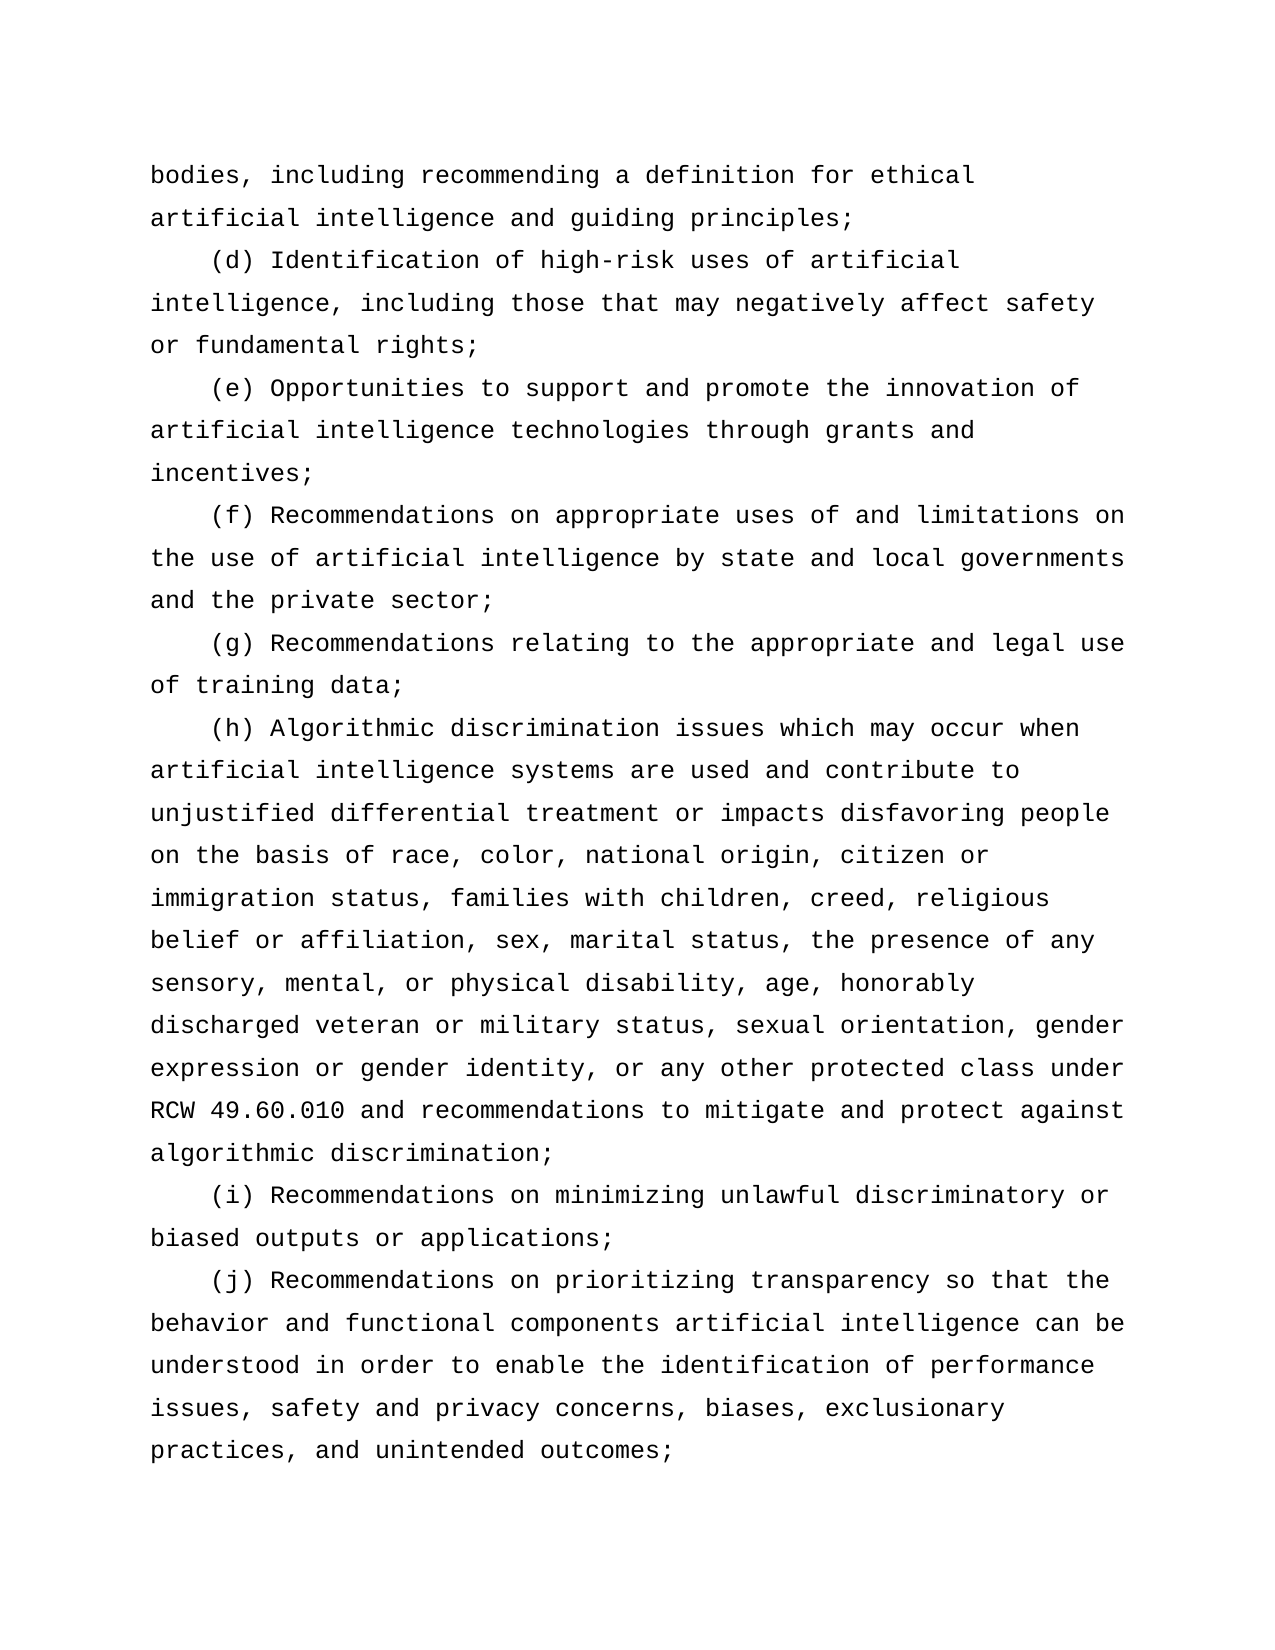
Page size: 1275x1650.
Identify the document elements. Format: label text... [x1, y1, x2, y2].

text (h) Algorithmic discrimination issues which may occur when artificial intelligence systems are used and contribute to unjustified differential treatment or impacts disfavoring people on the basis of race, color, national origin, citizen or immigration status, families with children, creed, religious belief or affiliation, sex, marital status, the presence of any sensory, mental, or physical disability, age, honorably discharged veteran or military status, sexual orientation, gender expression or gender identity, or any other protected class under RCW 49.60.010 and recommendations to mitigate and protect against algorithmic discrimination; [150, 702, 1125, 1170]
text (f) Recommendations on appropriate uses of and limitations on the use of artificial intelligence by state and local governments and the private sector; [150, 490, 1125, 617]
text (g) Recommendations relating to the appropriate and legal use of training data; [150, 617, 1125, 702]
text (d) Identification of high-risk uses of artificial intelligence, including those that may negatively affect safety or fundamental rights; [150, 235, 1125, 362]
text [150, 150, 1125, 235]
text (j) Recommendations on prioritizing transparency so that the behavior and functional components artificial intelligence can be understood in order to enable the identification of performance issues, safety and privacy concerns, biases, exclusionary practices, and unintended outcomes; [150, 1255, 1125, 1467]
text (i) Recommendations on minimizing unlawful discriminatory or biased outputs or applications; [150, 1170, 1125, 1255]
text (e) Opportunities to support and promote the innovation of artificial intelligence technologies through grants and incentives; [150, 362, 1125, 490]
